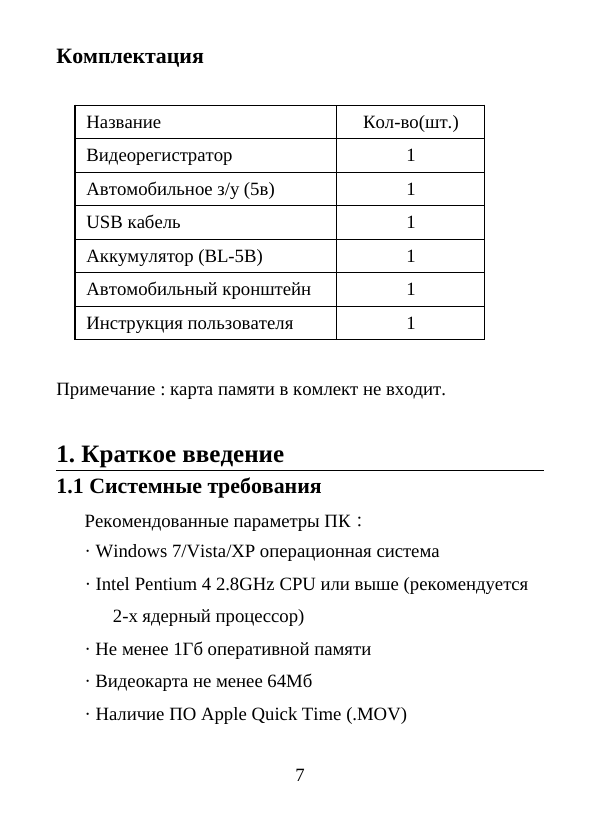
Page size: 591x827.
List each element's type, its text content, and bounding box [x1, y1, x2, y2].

table_cell Автомобильное з/у (5в) [76, 173, 336, 205]
text · Windows 7/Vista/XP операционная система [56, 535, 544, 568]
table_cell 1 [337, 206, 484, 239]
text Комплектация [56, 39, 544, 72]
table_header Кол-во(шт.) [337, 106, 484, 138]
table_cell Видеорегистратор [76, 139, 336, 172]
text · Не менее 1Гб оперативной памяти [56, 633, 544, 665]
table_cell Инструкция пользователя [76, 307, 336, 339]
table_cell 1 [337, 139, 484, 172]
table_cell 1 [337, 273, 484, 306]
text Рекомендованные параметры ПК ： [56, 503, 544, 535]
text · Intel Pentium 4 2.8GHz CPU или выше (рекомендуется 2-х ядерный процессор) [84, 568, 544, 633]
text · Наличие ПО Apple Quick Time (.MOV) [56, 698, 544, 730]
table_cell 1 [337, 173, 484, 205]
table_cell Аккумулятор (BL-5B) [76, 240, 336, 272]
text 1. Краткое введение [56, 438, 544, 469]
text · Видеокарта не менее 64Мб [56, 665, 544, 698]
table_header Название [76, 106, 336, 138]
table_cell 1 [337, 240, 484, 272]
text 1.1 Системные требования [56, 472, 544, 503]
table_cell USB кабель [76, 206, 336, 239]
table_cell 1 [337, 307, 484, 339]
text Примечание : карта памяти в комлект не входит. [56, 373, 544, 405]
table_cell Автомобильный кронштейн [76, 273, 336, 306]
